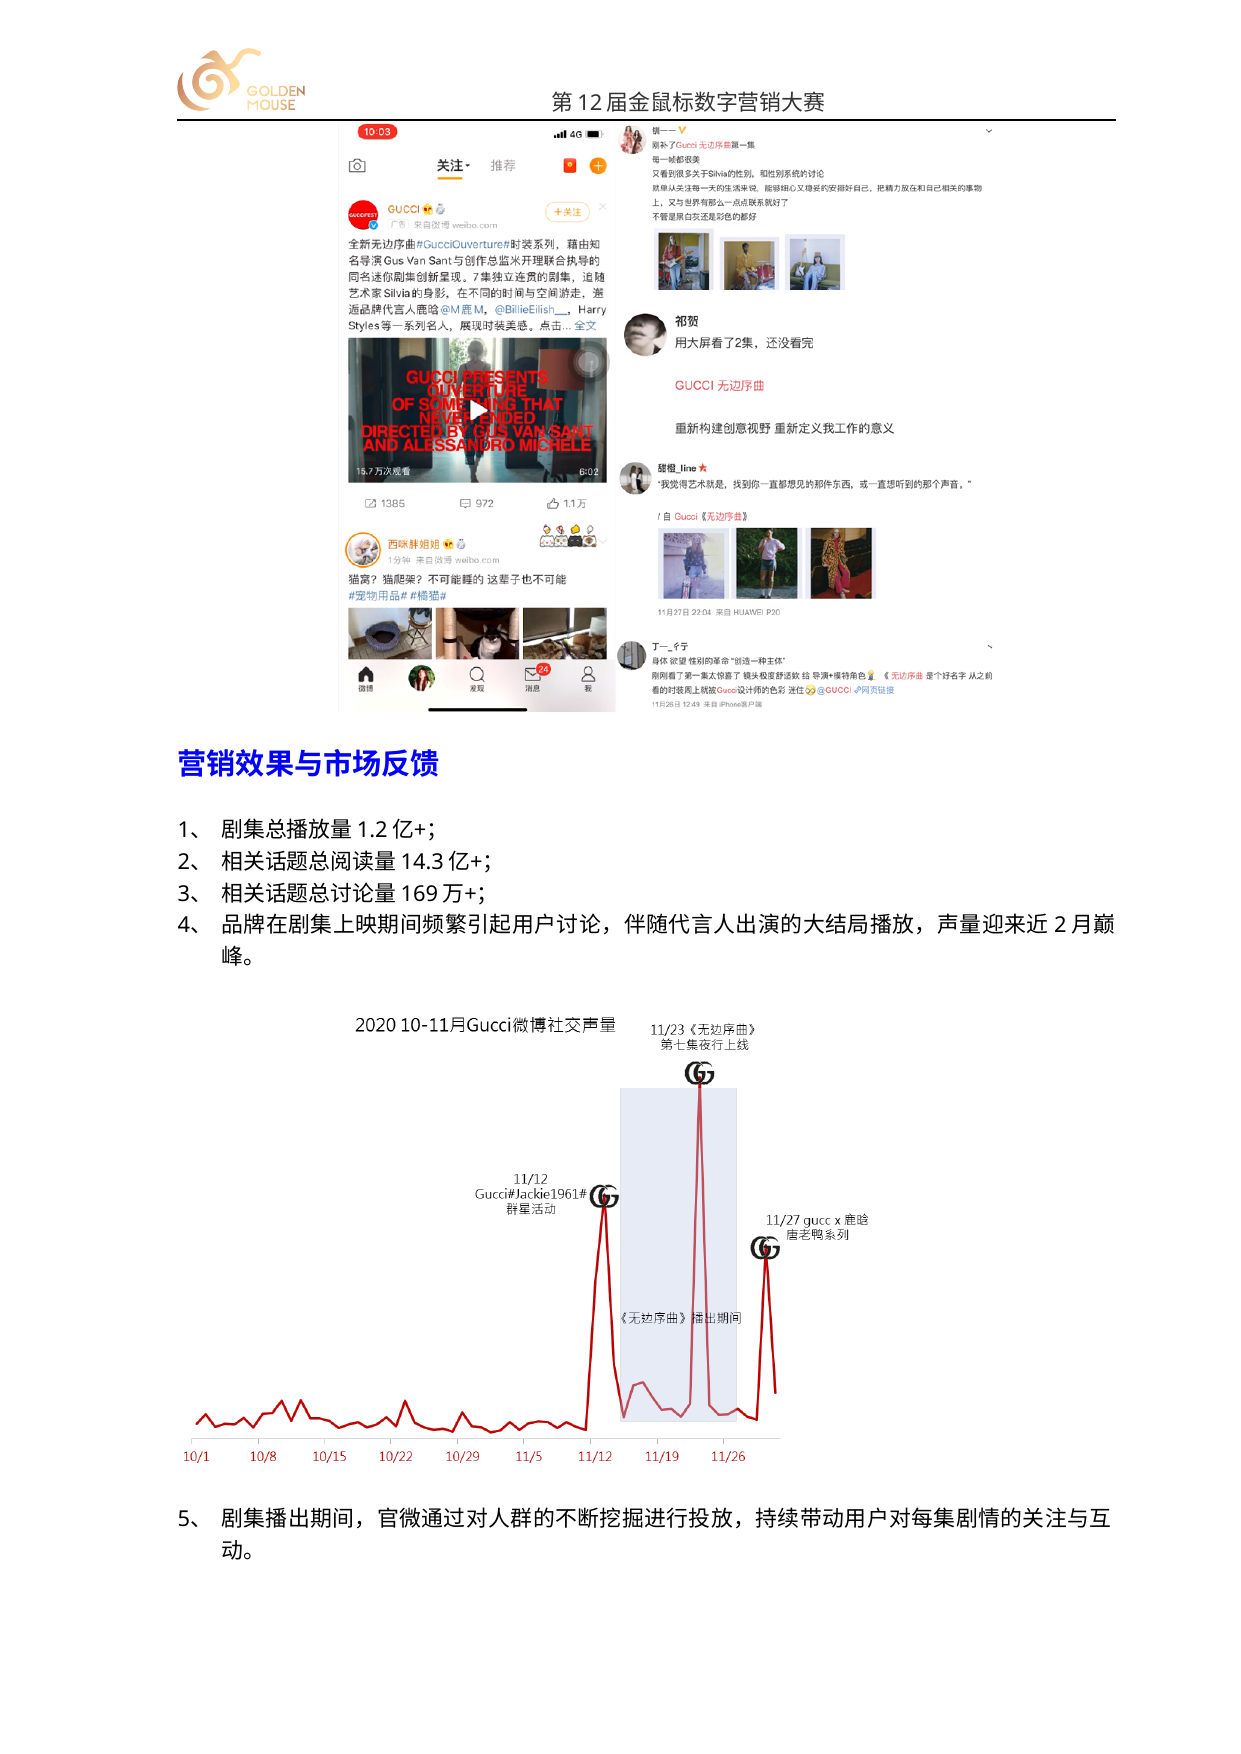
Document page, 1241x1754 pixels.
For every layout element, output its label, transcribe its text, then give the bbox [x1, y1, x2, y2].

text 营销效果与市场反馈 [177, 741, 1116, 783]
list 剧集播出期间，官微通过对人群的不断挖掘进行投放，持续带动用户对每集剧情的关注与互动。 [177, 1501, 1116, 1565]
list 相关话题总讨论量169万+； [177, 876, 1116, 907]
picture [338, 121, 993, 712]
picture [177, 48, 305, 111]
list 剧集总播放量1.2亿+； [177, 812, 1116, 844]
picture [177, 1000, 883, 1473]
list 品牌在剧集上映期间频繁引起用户讨论，伴随代言人出演的大结局播放，声量迎来近2月巅峰。 [177, 907, 1116, 971]
list 相关话题总阅读量14.3亿+； [177, 844, 1116, 876]
